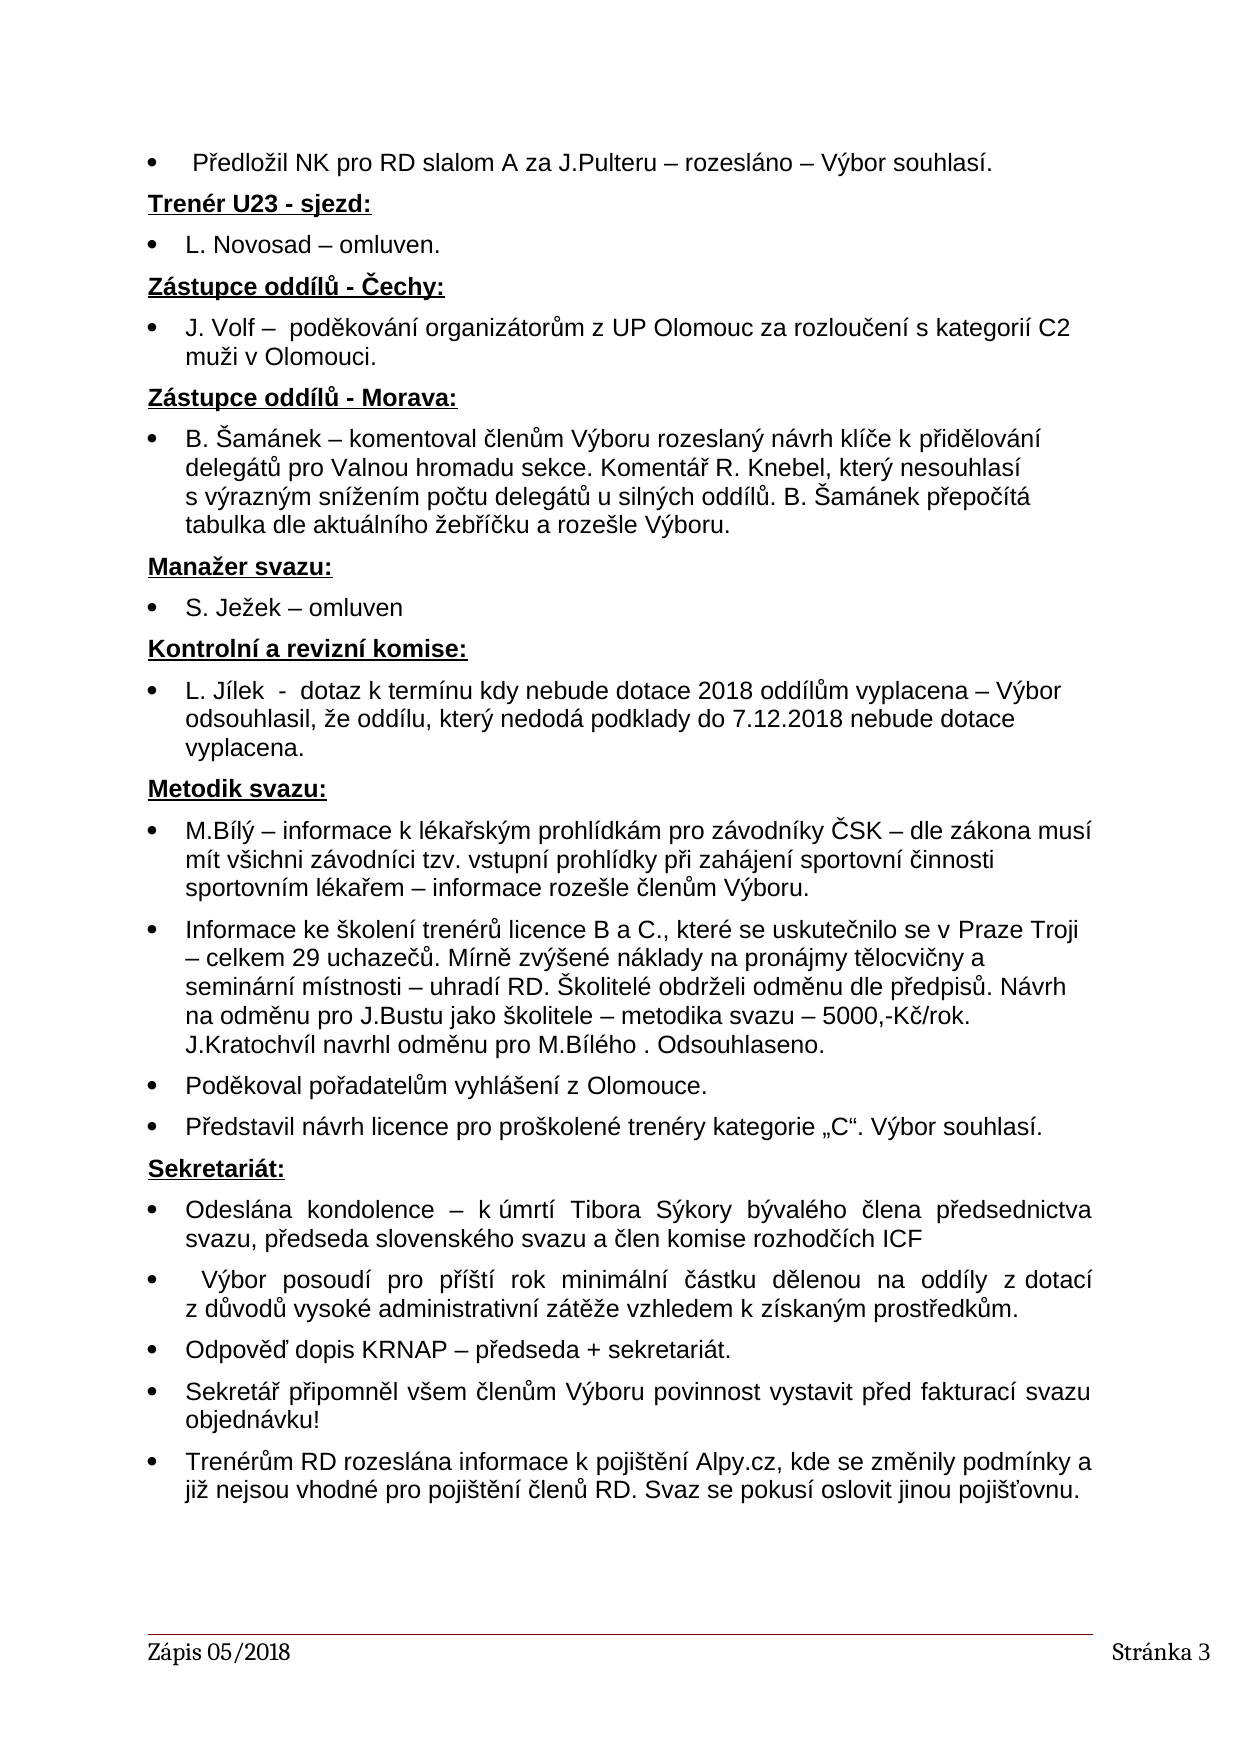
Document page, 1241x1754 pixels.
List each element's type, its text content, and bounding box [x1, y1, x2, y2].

text Metodik svazu: [148, 774, 1093, 803]
text Manažer svazu: [148, 552, 1093, 581]
text Sekretariát: [148, 1154, 1093, 1182]
list L. Jílek - dotaz k termínu kdy nebude dotace 2018 oddílům vyplacena – Výbor odsouhlasil, že oddílu, který nedodá podklady do 7.12.2018 nebude dotace vyplacena. [148, 676, 1093, 762]
text Trenér U23 - sjezd: [148, 189, 1093, 218]
text Zástupce oddílů - Čechy: [148, 272, 1093, 300]
list M.Bílý – informace k lékařským prohlídkám pro závodníky ČSK – dle zákona musí mít všichni závodníci tzv. vstupní prohlídky při zahájení sportovní činnosti sportovním lékařem – informace rozešle členům Výboru. [148, 816, 1093, 902]
list B. Šamánek – komentoval členům Výboru rozeslaný návrh klíče k přidělování delegátů pro Valnou hromadu sekce. Komentář R. Knebel, který nesouhlasí s výrazným snížením počtu delegátů u silných oddílů. B. Šamánek přepočítá tabulka dle aktuálního žebříčku a rozešle Výboru. [148, 424, 1093, 539]
list Trenérům RD rozeslána informace k pojištění Alpy.cz, kde se změnily podmínky a již nejsou vhodné pro pojištění členů RD. Svaz se pokusí oslovit jinou pojišťovnu. [148, 1447, 1093, 1504]
text Kontrolní a revizní komise: [148, 634, 1093, 663]
text Zástupce oddílů - Morava: [148, 383, 1093, 412]
list Sekretář připomněl všem členům Výboru povinnost vystavit před fakturací svazu objednávku! [148, 1376, 1093, 1434]
list Výbor posoudí pro příští rok minimální částku dělenou na oddíly z dotací z důvodů vysoké administrativní zátěže vzhledem k získaným prostředkům. [148, 1265, 1093, 1323]
list Odeslána kondolence – k úmrtí Tibora Sýkory bývalého člena předsednictva svazu, předseda slovenského svazu a člen komise rozhodčích ICF [148, 1195, 1093, 1252]
list Poděkoval pořadatelům vyhlášení z Olomouce. [148, 1071, 1093, 1100]
list J. Volf – poděkování organizátorům z UP Olomouc za rozloučení s kategorií C2 muži v Olomouci. [148, 313, 1093, 370]
list S. Ježek – omluven [148, 593, 1093, 622]
list Informace ke školení trenérů licence B a C., které se uskutečnilo se v Praze Troji – celkem 29 uchazečů. Mírně zvýšené náklady na pronájmy tělocvičny a seminární místnosti – uhradí RD. Školitelé obdrželi odměnu dle předpisů. Návrh na odměnu pro J.Bustu jako školitele – metodika svazu – 5000,-Kč/rok. J.Kratochvíl navrhl odměnu pro M.Bílého . Odsouhlaseno. [148, 914, 1093, 1058]
list L. Novosad – omluven. [148, 230, 1093, 259]
list Představil návrh licence pro proškolené trenéry kategorie „C“. Výbor souhlasí. [148, 1112, 1093, 1141]
list Předložil NK pro RD slalom A za J.Pulteru – rozesláno – Výbor souhlasí. [148, 148, 1093, 176]
list Odpověď dopis KRNAP – předseda + sekretariát. [148, 1335, 1093, 1364]
